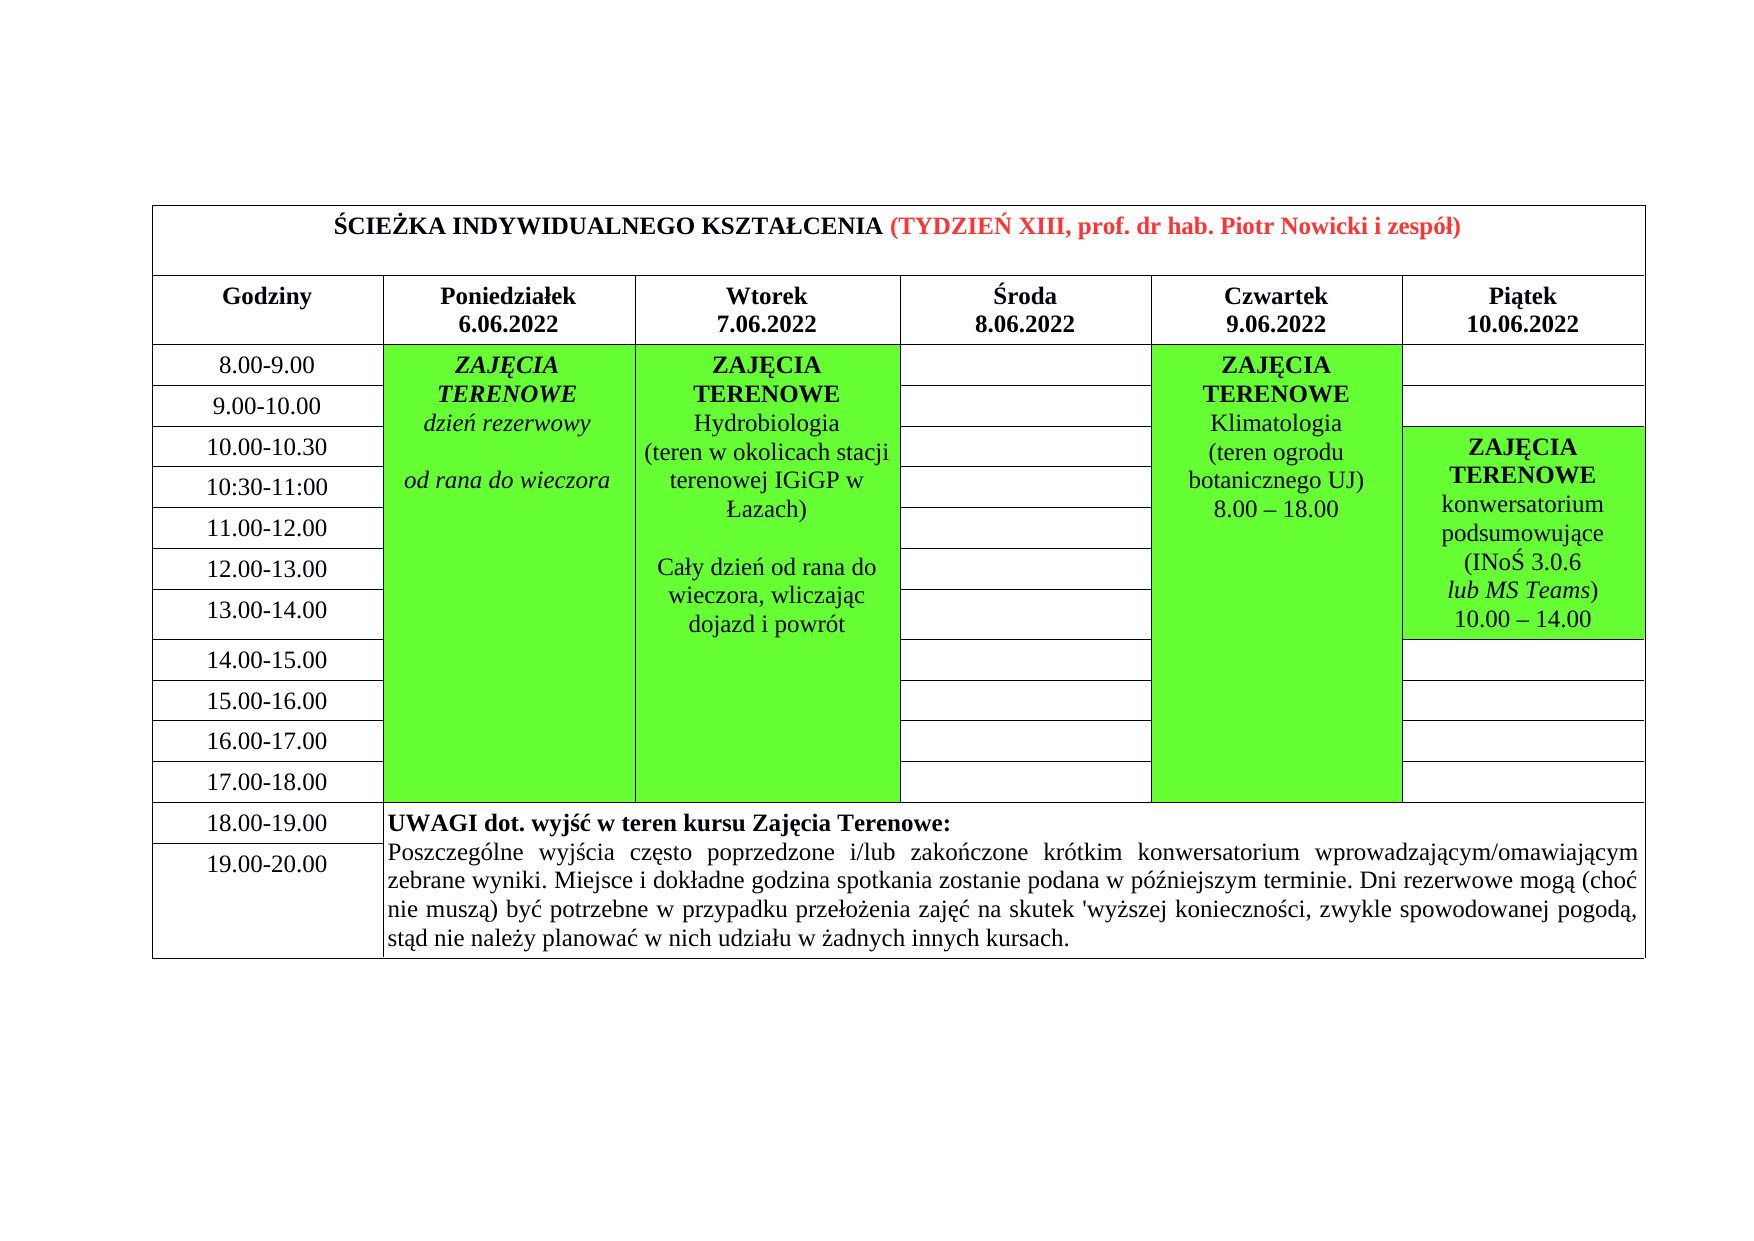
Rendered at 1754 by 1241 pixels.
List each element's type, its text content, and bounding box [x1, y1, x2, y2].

table_cell Czwartek 9.06.2022 [1152, 276, 1402, 344]
table_cell [901, 386, 1151, 426]
table_cell 9.00-10.00 [153, 386, 383, 426]
table_cell [1403, 639, 1645, 679]
table_cell [901, 549, 1151, 588]
table_cell ZAJĘCIA TERENOWE dzień rezerwowy od rana do wieczora [384, 345, 635, 802]
table_cell [1403, 344, 1645, 385]
table_cell Godziny [153, 276, 383, 344]
table_cell Środa 8.06.2022 [901, 276, 1151, 344]
table_cell [1403, 385, 1645, 426]
table_cell [1403, 680, 1645, 720]
table_cell 17.00-18.00 [153, 762, 383, 802]
table_cell 15.00-16.00 [153, 681, 383, 720]
table_cell 19.00-20.00 [153, 844, 383, 957]
table_cell UWAGI dot. wyjść w teren kursu Zajęcia Terenowe: Poszczególne wyjścia często poprzedzone i/lub zakończone krótkim konwersatorium wprowadzającym/omawiającym zebrane wyniki. Miejsce i dokładne godzina spotkania zostanie podana w późniejszym terminie. Dni rezerwowe mogą (choć nie muszą) być potrzebne w przypadku przełożenia zajęć na skutek 'wyższej konieczności, zwykle spowodowanej pogodą, stąd nie należy planować w nich udziału w żadnych innych kursach. [384, 802, 1645, 957]
table_cell [901, 467, 1151, 507]
table_cell [901, 762, 1151, 802]
table_cell ZAJĘCIA TERENOWE konwersatorium podsumowujące (INoŚ 3.0.6 lub MS Teams) 10.00 – 14.00 [1403, 426, 1645, 639]
table_cell Poniedziałek 6.06.2022 [384, 276, 635, 344]
table_cell 10.00-10.30 [153, 427, 383, 466]
table_cell 18.00-19.00 [153, 803, 383, 842]
table_cell [901, 590, 1151, 639]
table_cell 16.00-17.00 [153, 721, 383, 761]
table_cell [901, 508, 1151, 548]
table_cell Piątek 10.06.2022 [1403, 275, 1645, 344]
table_cell [901, 427, 1151, 466]
table_cell [901, 640, 1151, 679]
table_cell 14.00-15.00 [153, 640, 383, 679]
table_cell ZAJĘCIA TERENOWE Hydrobiologia (teren w okolicach stacji terenowej IGiGP w Łazach) Cały dzień od rana do wieczora, wliczając dojazd i powrót [636, 345, 900, 802]
table_cell ZAJĘCIA TERENOWE Klimatologia (teren ogrodu botanicznego UJ) 8.00 – 18.00 [1152, 345, 1402, 802]
table_cell 10:30-11:00 [153, 467, 383, 507]
table_cell 12.00-13.00 [153, 549, 383, 588]
table_cell [1403, 720, 1645, 761]
table_cell 13.00-14.00 [153, 590, 383, 639]
table_cell [901, 345, 1151, 385]
table_cell 8.00-9.00 [153, 345, 383, 385]
table_cell [901, 681, 1151, 720]
table_cell 11.00-12.00 [153, 508, 383, 548]
table_cell Wtorek 7.06.2022 [636, 276, 900, 344]
table_cell [901, 721, 1151, 761]
table_header ŚCIEŻKA INDYWIDUALNEGO KSZTAŁCENIA (TYDZIEŃ XIII, prof. dr hab. Piotr Nowicki i zespół) [153, 206, 1645, 274]
table_cell [1403, 761, 1645, 802]
